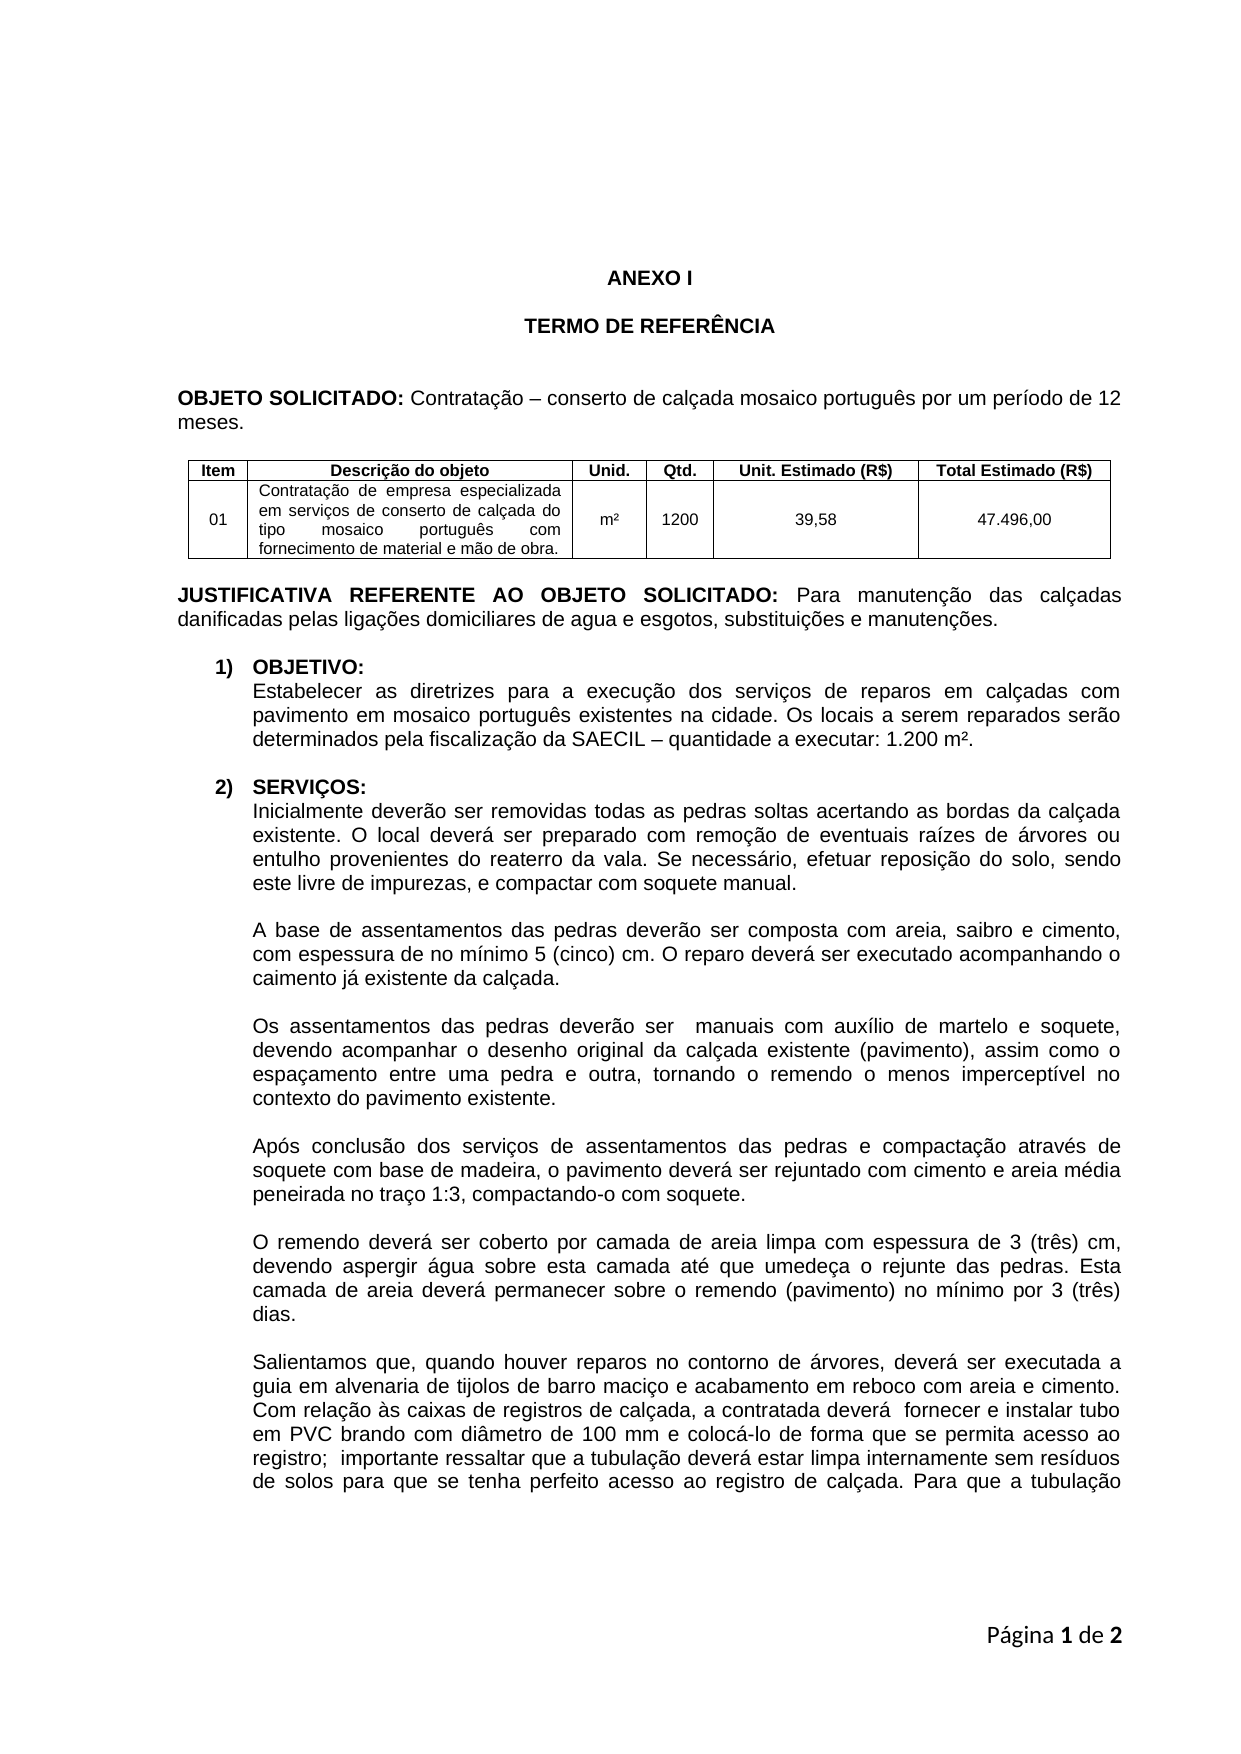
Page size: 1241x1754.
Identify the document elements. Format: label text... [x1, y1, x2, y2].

list Inicialmente deverão ser removidas todas as pedras soltas acertando as bordas da calçada existente. O local deverá ser preparado com remoção de eventuais raízes de árvores ou entulho provenientes do reaterro da vala. Se necessário, efetuar reposição do solo, sendo este livre de impurezas, e compactar com soquete manual. [252, 798, 1122, 894]
table_header Item [189, 461, 247, 480]
table_cell m² [573, 481, 646, 558]
list SERVIÇOS: [215, 774, 1122, 798]
text ANEXO I [177, 266, 1122, 290]
table_header Qtd. [647, 461, 713, 480]
text JUSTIFICATIVA REFERENTE AO OBJETO SOLICITADO: Para manutenção das calçadas danificadas pelas ligações domiciliares de agua e esgotos, substituições e manutenções. [177, 583, 1122, 631]
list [252, 1349, 1122, 1493]
text OBJETO SOLICITADO: Contratação – conserto de calçada mosaico português por um período de 12 meses. [177, 386, 1122, 433]
list OBJETIVO: [215, 655, 1122, 679]
table_cell Contratação de empresa especializada em serviços de conserto de calçada do tipo mosaico português com fornecimento de material e mão de obra. [248, 481, 572, 558]
list Os assentamentos das pedras deverão ser manuais com auxílio de martelo e soquete, devendo acompanhar o desenho original da calçada existente (pavimento), assim como o espaçamento entre uma pedra e outra, tornando o remendo o menos imperceptível no contexto do pavimento existente. [252, 1014, 1122, 1110]
table_cell 01 [189, 481, 247, 558]
list Estabelecer as diretrizes para a execução dos serviços de reparos em calçadas com pavimento em mosaico português existentes na cidade. Os locais a serem reparados serão determinados pela fiscalização da SAECIL – quantidade a executar: 1.200 m². [252, 679, 1122, 751]
table_cell 1200 [647, 481, 713, 558]
table_cell 47.496,00 [919, 481, 1110, 558]
table_header Descrição do objeto [248, 461, 572, 480]
list A base de assentamentos das pedras deverão ser composta com areia, saibro e cimento, com espessura de no mínimo 5 (cinco) cm. O reparo deverá ser executado acompanhando o caimento já existente da calçada. [252, 918, 1122, 990]
table_header Total Estimado (R$) [919, 461, 1110, 480]
table_header Unit. Estimado (R$) [714, 461, 918, 480]
table_cell 39,58 [714, 481, 918, 558]
text TERMO DE REFERÊNCIA [177, 314, 1122, 338]
table_header Unid. [573, 461, 646, 480]
list Após conclusão dos serviços de assentamentos das pedras e compactação através de soquete com base de madeira, o pavimento deverá ser rejuntado com cimento e areia média peneirada no traço 1:3, compactando-o com soquete. [252, 1134, 1122, 1206]
list O remendo deverá ser coberto por camada de areia limpa com espessura de 3 (três) cm, devendo aspergir água sobre esta camada até que umedeça o rejunte das pedras. Esta camada de areia deverá permanecer sobre o remendo (pavimento) no mínimo por 3 (três) dias. [252, 1230, 1122, 1326]
